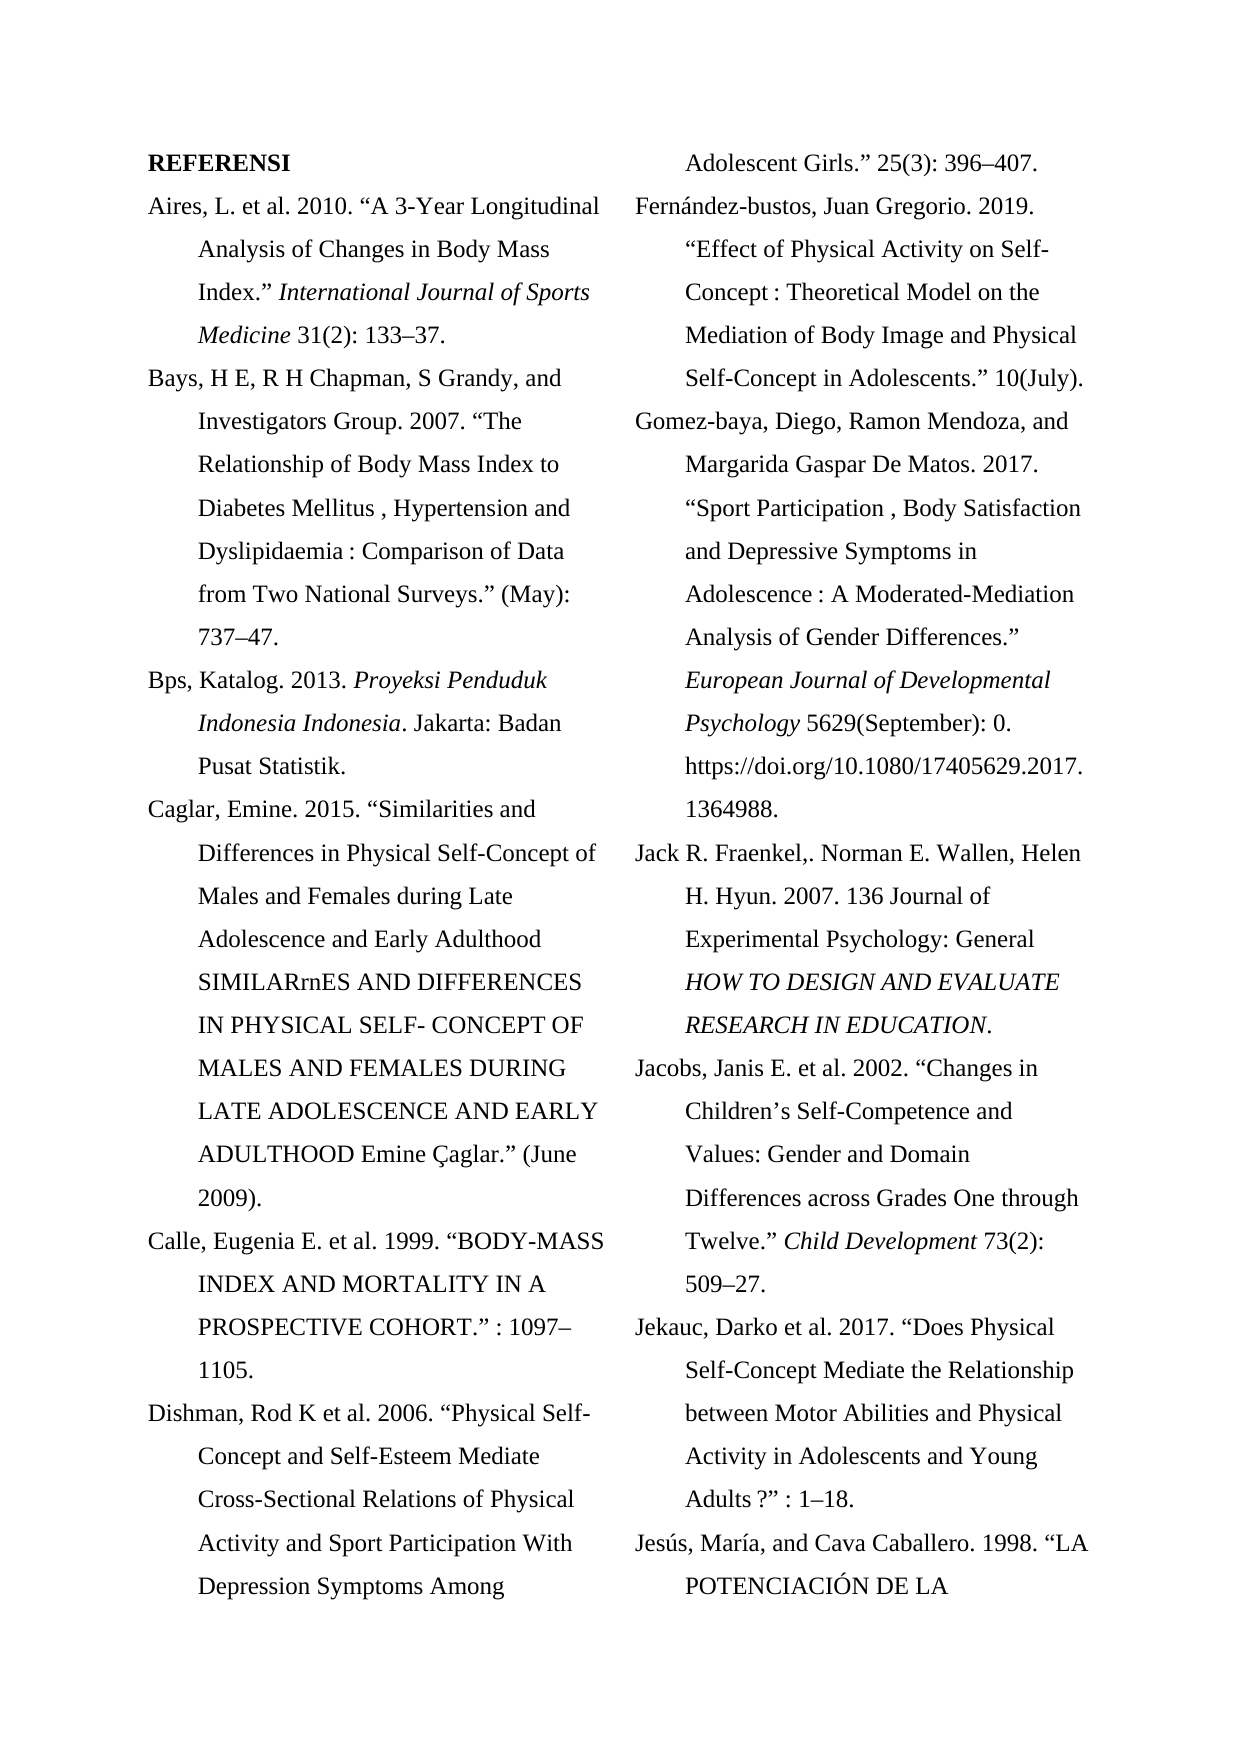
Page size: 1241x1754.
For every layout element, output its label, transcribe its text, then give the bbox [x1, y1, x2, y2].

text Bays, H E, R H Chapman, S Grandy, and Investigators Group. 2007. “The Relationship of Body Mass Index to Diabetes Mellitus , Hypertension and Dyslipidaemia : Comparison of Data from Two National Surveys.” (May): 737–47. [148, 363, 605, 651]
text Dishman, Rod K et al. 2006. “Physical Self-Concept and Self-Esteem Mediate Cross-Sectional Relations of Physical Activity and Sport Participation With Depression Symptoms Among Adolescent Girls.” 25(3): 396–407. [148, 1398, 605, 1599]
text Calle, Eugenia E. et al. 1999. “BODY-MASS INDEX AND MORTALITY IN A PROSPECTIVE COHORT.” : 1097–1105. [148, 1226, 605, 1384]
text Jack R. Fraenkel,. Norman E. Wallen, Helen H. Hyun. 2007. 136 Journal of Experimental Psychology: General HOW TO DESIGN AND EVALUATE RESEARCH IN EDUCATION. [635, 838, 1092, 1039]
text REFERENSI [148, 148, 605, 176]
text Gomez-baya, Diego, Ramon Mendoza, and Margarida Gaspar De Matos. 2017. “Sport Participation , Body Satisfaction and Depressive Symptoms in Adolescence : A Moderated-Mediation Analysis of Gender Differences.” European Journal of Developmental Psychology 5629(September): 0. https://doi.org/10.1080/17405629.2017.1364988. [635, 406, 1092, 823]
text Bps, Katalog. 2013. Proyeksi Penduduk Indonesia Indonesia. Jakarta: Badan Pusat Statistik. [148, 665, 605, 780]
text Aires, L. et al. 2010. “A 3-Year Longitudinal Analysis of Changes in Body Mass Index.” International Journal of Sports Medicine 31(2): 133–37. [148, 191, 605, 349]
text Dishman, Rod K et al. 2006. “Physical Self-Concept and Self-Esteem Mediate Cross-Sectional Relations of Physical Activity and Sport Participation With Depression Symptoms Among Adolescent Girls.” 25(3): 396–407. [635, 148, 1092, 176]
text Jesús, María, and Cava Caballero. 1998. “LA POTENCIACIÓN DE LA AUTOESTIMA.” [635, 1528, 1092, 1599]
text Jacobs, Janis E. et al. 2002. “Changes in Children’s Self-Competence and Values: Gender and Domain Differences across Grades One through Twelve.” Child Development 73(2): 509–27. [635, 1053, 1092, 1298]
text Jekauc, Darko et al. 2017. “Does Physical Self-Concept Mediate the Relationship between Motor Abilities and Physical Activity in Adolescents and Young Adults ?” : 1–18. [635, 1312, 1092, 1513]
text Fernández-bustos, Juan Gregorio. 2019. “Effect of Physical Activity on Self-Concept : Theoretical Model on the Mediation of Body Image and Physical Self-Concept in Adolescents.” 10(July). [635, 191, 1092, 392]
text Caglar, Emine. 2015. “Similarities and Differences in Physical Self-Concept of Males and Females during Late Adolescence and Early Adulthood SIMILARrnES AND DIFFERENCES IN PHYSICAL SELF- CONCEPT OF MALES AND FEMALES DURING LATE ADOLESCENCE AND EARLY ADULTHOOD Emine Çaglar.” (June 2009). [148, 794, 605, 1211]
